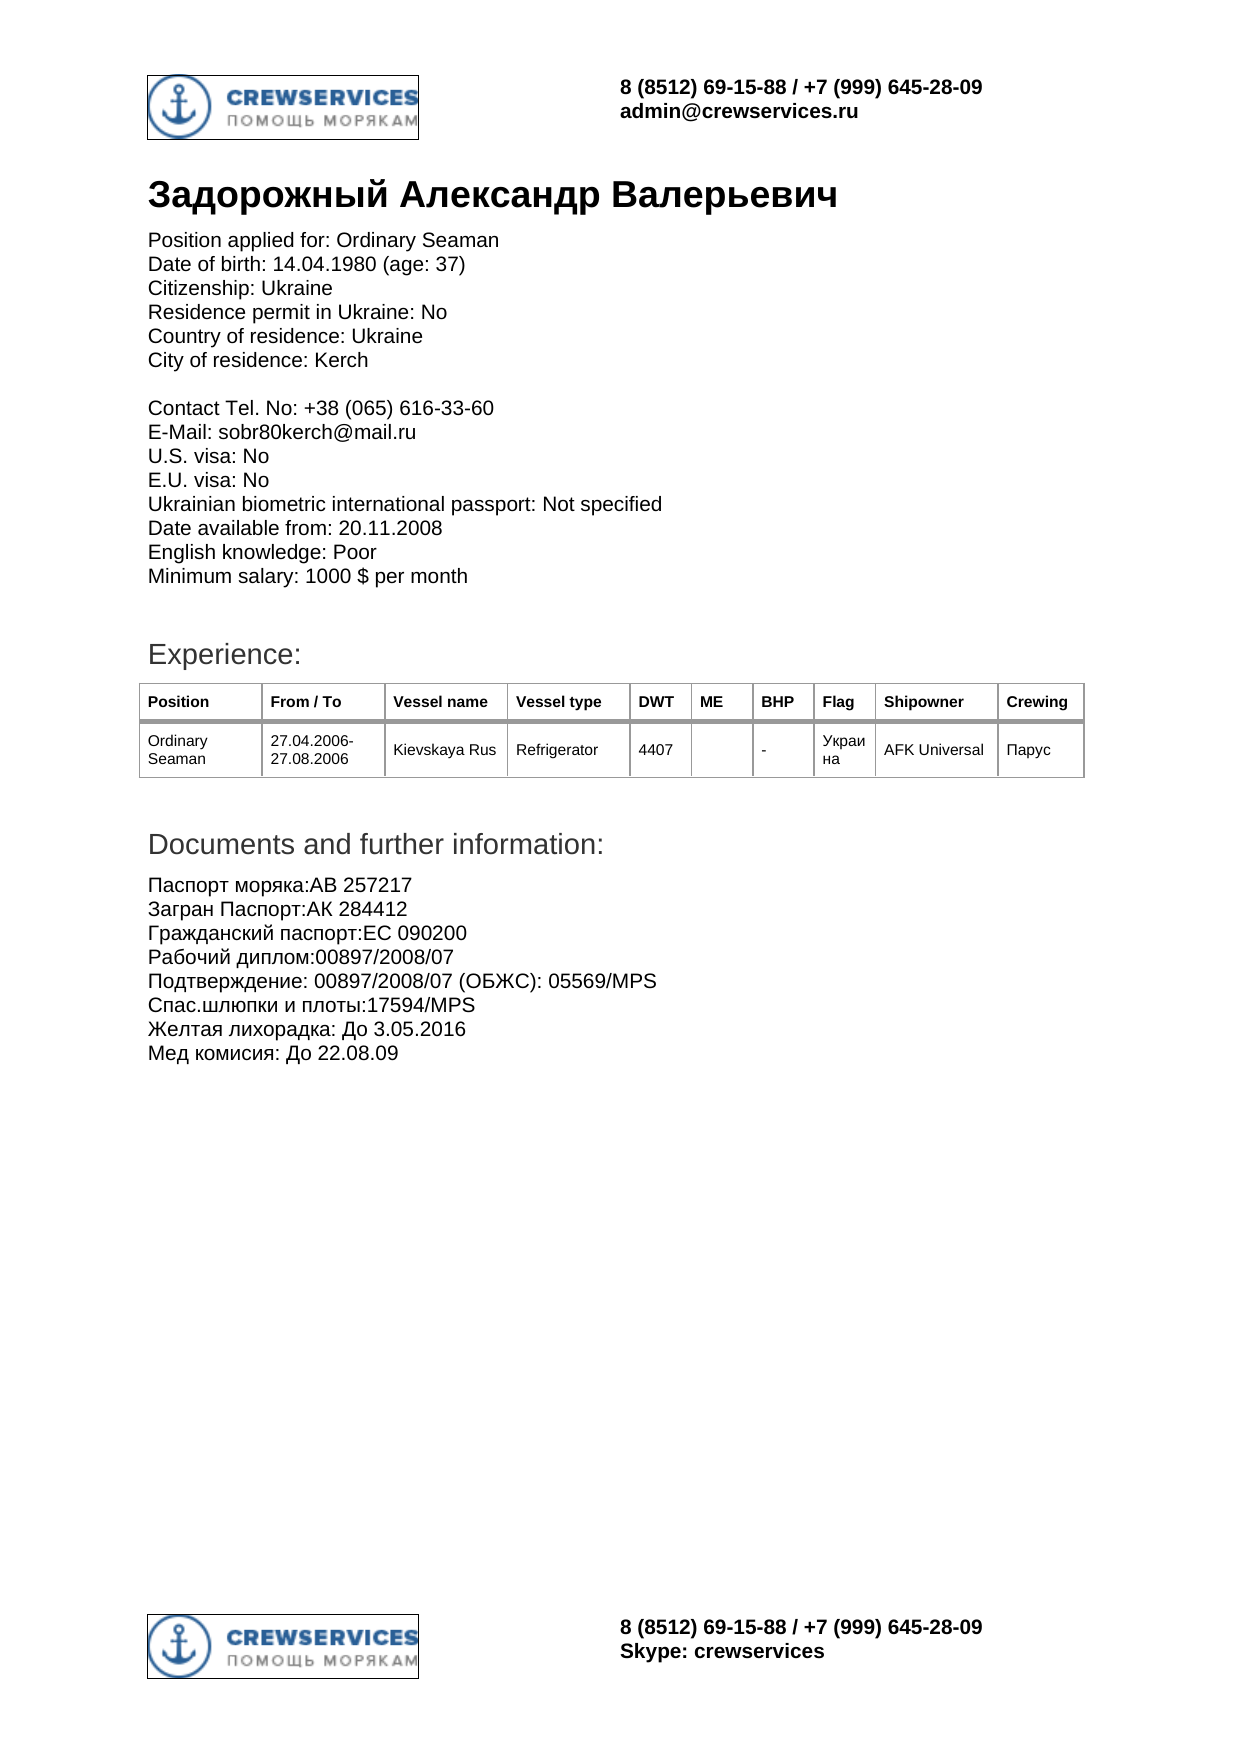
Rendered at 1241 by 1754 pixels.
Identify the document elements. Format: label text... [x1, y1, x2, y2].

table_cell Ordinary Seaman [140, 724, 261, 776]
text Гражданский паспорт:ЕС 090200 [148, 921, 1092, 945]
picture [148, 76, 418, 139]
text Паспорт моряка:АВ 257217 [148, 873, 1092, 897]
text Загран Паспорт:АК 284412 [148, 897, 1092, 921]
table_cell AFK Universal [876, 724, 997, 776]
text Желтая лихорадка: До 3.05.2016 [148, 1017, 1092, 1041]
table_header Position applied for: Ordinary Seaman Date of birth: 14.04.1980 (age: 37) Citizenship: Ukraine Residence permit in Ukraine: No Country of residence: Ukraine City of residence: Kerch Contact Tel. No: +38 (065) 616-33-60 E-Mail: sobr80kerch@mail.ru U.S. visa: No E.U. visa: No Ukrainian biometric international passport: Not specified Date available from: 20.11.2008 English knowledge: Poor Minimum salary: 1000 $ per month [136, 228, 1081, 588]
table_header ME [692, 684, 752, 719]
table_header Crewing [999, 684, 1083, 719]
text Спас.шлюпки и плоты:17594/MPS [148, 993, 1092, 1017]
table_cell Kievskaya Rus [386, 724, 507, 776]
table_header Vessel name [386, 684, 507, 719]
text Рабочий диплом:00897/2008/07 [148, 945, 1092, 969]
table_cell Украина [815, 724, 875, 776]
table_header Shipowner [876, 684, 997, 719]
table_cell - [754, 724, 813, 776]
table_cell Refrigerator [508, 724, 629, 776]
table_header Position [140, 684, 261, 719]
text Мед комисия: До 22.08.09 [148, 1041, 1092, 1064]
subtitle Documents and further information: [148, 827, 1092, 860]
table_cell 27.04.2006-27.08.2006 [263, 724, 384, 776]
text Подтверждение: 00897/2008/07 (ОБЖС): 05569/МРS [148, 969, 1092, 993]
table_cell Парус [999, 724, 1083, 776]
picture [148, 1615, 418, 1678]
subtitle Задорожный Александр Валерьевич [148, 173, 1092, 216]
subtitle Experience: [148, 637, 1092, 670]
table_header Flag [815, 684, 875, 719]
table_header Vessel type [508, 684, 629, 719]
table_header DWT [631, 684, 691, 719]
table_header BHP [754, 684, 813, 719]
table_header From / To [263, 684, 384, 719]
table_cell 4407 [631, 724, 691, 776]
table_cell [692, 724, 752, 776]
